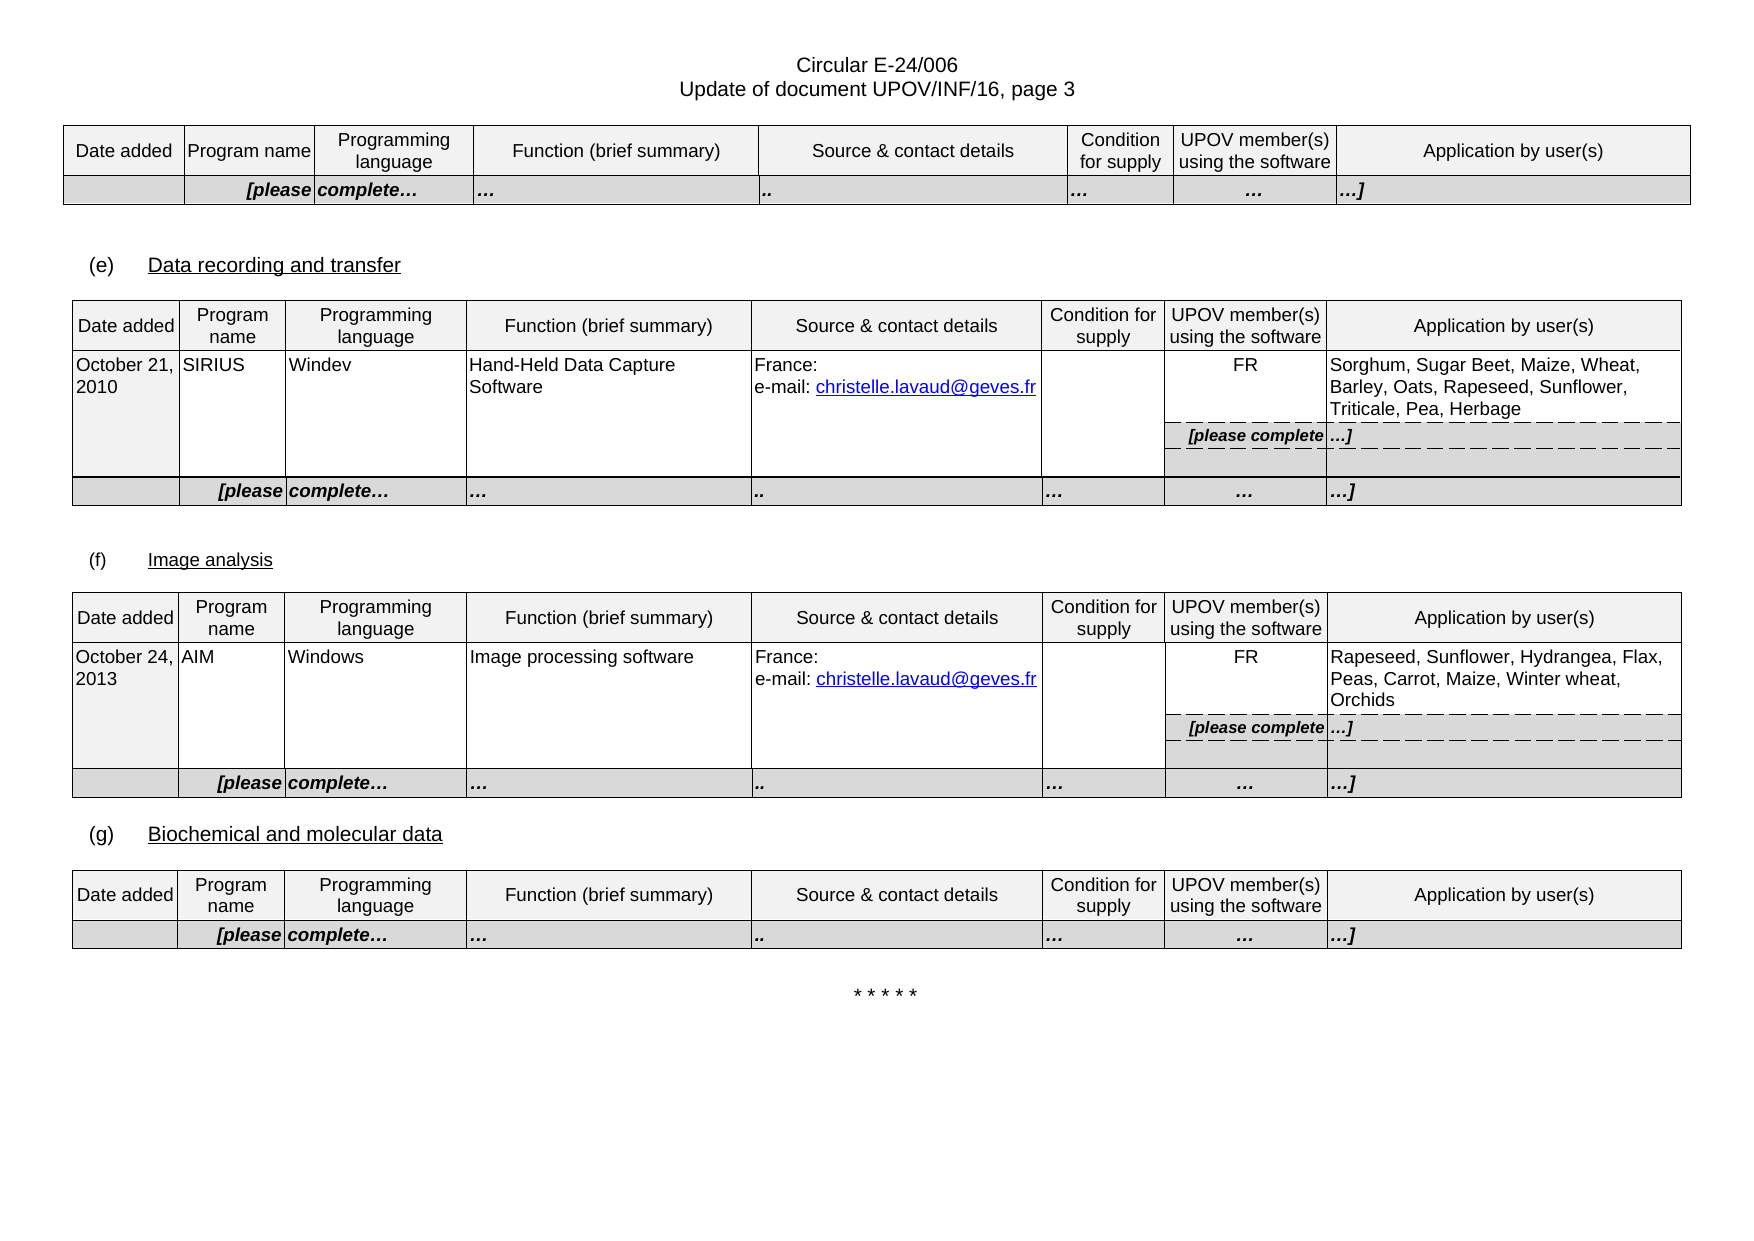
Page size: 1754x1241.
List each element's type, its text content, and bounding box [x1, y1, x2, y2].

table_header Application by user(s) [1328, 871, 1681, 919]
table_header UPOV member(s) using the software [1165, 301, 1326, 350]
table_header Date added [64, 126, 184, 175]
table_cell [please complete [1166, 714, 1327, 740]
table_cell .. [760, 176, 1067, 203]
table_cell … [1043, 478, 1164, 505]
table_cell [please complete [1165, 422, 1326, 448]
table_header Function (brief summary) [467, 871, 751, 919]
table_header UPOV member(s) using the software [1165, 871, 1327, 919]
table_cell complete… [287, 478, 466, 505]
table_cell Windev [286, 351, 466, 476]
table_header Date added [73, 593, 178, 642]
table_cell … [1166, 769, 1327, 797]
table_header Condition for supply [1043, 593, 1164, 642]
table_cell …] [1327, 476, 1681, 505]
table_cell France: e-mail: christelle.lavaud@geves.fr [752, 351, 1041, 476]
table_cell … [467, 478, 751, 505]
table_cell .. [752, 478, 1042, 505]
table_header Condition for supply [1042, 301, 1164, 350]
table_cell … [1043, 769, 1165, 797]
table_cell [73, 478, 179, 505]
table_cell …] [1337, 176, 1690, 203]
table_header Source & contact details [752, 593, 1042, 642]
table_cell …] [1328, 921, 1681, 948]
table_cell [1166, 740, 1327, 768]
table_cell [73, 921, 177, 948]
table_header Application by user(s) [1337, 126, 1690, 175]
table_cell … [1043, 921, 1164, 948]
table_header Function (brief summary) [474, 126, 758, 175]
table_cell Windows [285, 643, 466, 768]
table_cell …] [1328, 769, 1681, 797]
table_cell Hand-Held Data Capture Software [467, 351, 751, 476]
table_cell Sorghum, Sugar Beet, Maize, Wheat, Barley, Oats, Rapeseed, Sunflower, Triticale, Pea, Herbage [1327, 350, 1681, 422]
table_cell [1165, 448, 1326, 476]
table_cell … [1174, 176, 1336, 203]
table_cell … [467, 769, 752, 797]
table_cell .. [752, 921, 1042, 948]
table_cell France: e-mail: christelle.lavaud@geves.fr [752, 643, 1042, 768]
table_cell … [467, 921, 751, 948]
table_header Programming language [285, 871, 466, 919]
table_cell [64, 176, 184, 203]
table_cell [please [179, 769, 285, 797]
table_header Source & contact details [752, 301, 1041, 350]
table_cell SIRIUS [180, 351, 285, 476]
table_cell [1043, 643, 1165, 768]
table_cell October 24, 2013 [73, 643, 178, 768]
table_header Date added [73, 871, 177, 919]
table_header Program name [179, 593, 284, 642]
text (f) Image analysis [89, 549, 1665, 571]
table_header Source & contact details [759, 126, 1067, 175]
table_header Programming language [285, 593, 466, 642]
table_header Programming language [286, 301, 466, 350]
table_header Condition for supply [1068, 126, 1173, 175]
table_header Date added [73, 301, 179, 350]
table_cell [1327, 448, 1681, 476]
table_cell [1328, 740, 1681, 768]
table_cell Image processing software [467, 643, 751, 768]
table_cell FR [1166, 643, 1327, 714]
table_cell … [1165, 921, 1327, 948]
table_header Condition for supply [1043, 871, 1164, 919]
table_header Function (brief summary) [467, 301, 751, 350]
table_cell … [1068, 176, 1173, 203]
table_header Program name [185, 126, 314, 175]
table_cell …] [1327, 422, 1681, 448]
table_cell FR [1165, 351, 1326, 422]
table_header Program name [178, 871, 284, 919]
table_cell complete… [286, 769, 466, 797]
table_cell .. [753, 769, 1042, 797]
table_cell AIM [179, 643, 284, 768]
table_cell [73, 769, 178, 797]
table_header UPOV member(s) using the software [1165, 593, 1327, 642]
table_header Application by user(s) [1328, 593, 1681, 642]
table_cell [please [178, 921, 284, 948]
table_cell complete… [285, 921, 466, 948]
table_header Application by user(s) [1327, 301, 1681, 350]
table_cell … [474, 176, 759, 203]
table_cell October 21, 2010 [73, 351, 179, 476]
table_cell [1042, 351, 1164, 476]
table_header Source & contact details [752, 871, 1042, 919]
table_cell [please [185, 176, 314, 203]
table_header Programming language [315, 126, 473, 175]
table_cell Rapeseed, Sunflower, Hydrangea, Flax, Peas, Carrot, Maize, Winter wheat, Orchids [1328, 643, 1681, 714]
table_header UPOV member(s) using the software [1174, 126, 1336, 175]
text (g) Biochemical and molecular data [89, 822, 1665, 846]
table_header Function (brief summary) [467, 593, 751, 642]
table_cell [please [180, 478, 286, 505]
text (e) Data recording and transfer [89, 252, 1665, 276]
table_cell … [1165, 478, 1326, 505]
table_cell complete… [315, 176, 473, 203]
table_cell …] [1328, 714, 1681, 740]
table_header Program name [180, 301, 285, 350]
